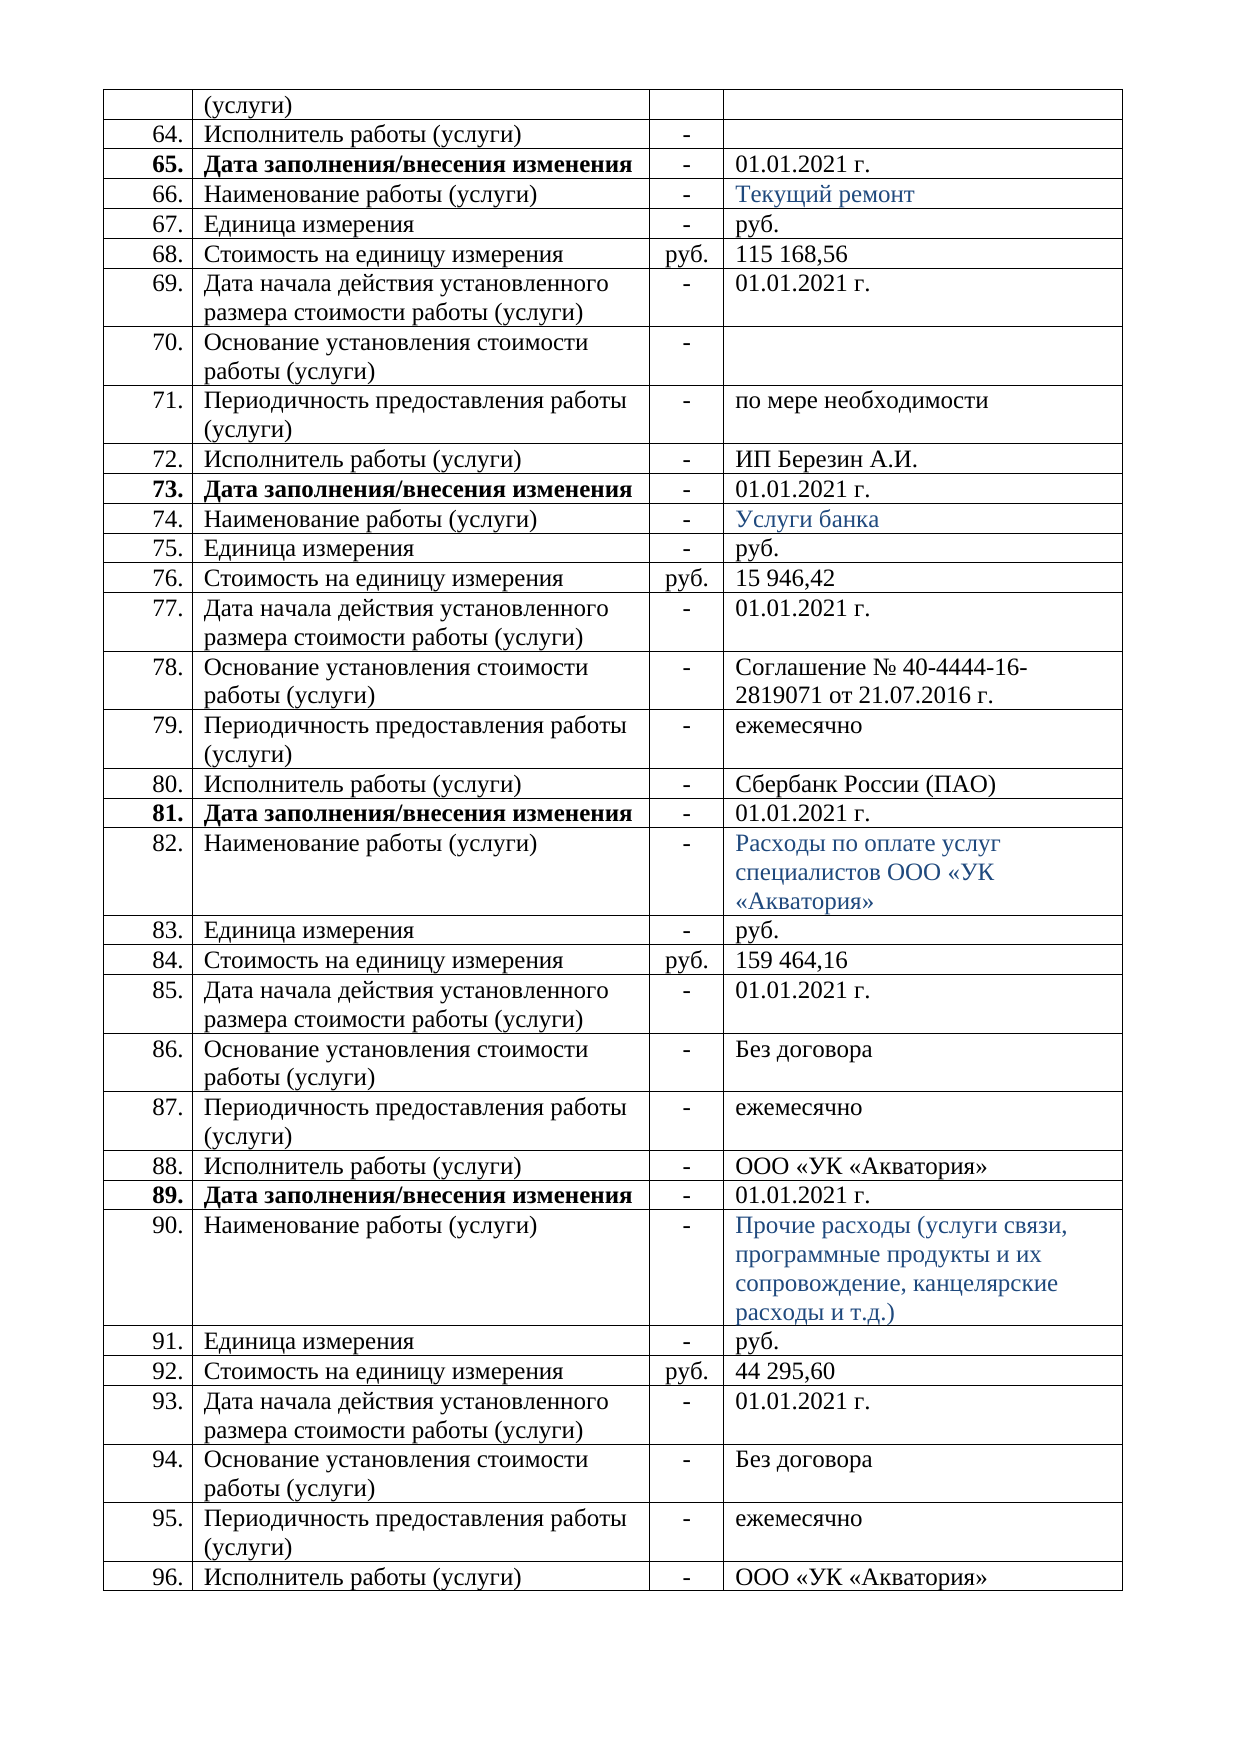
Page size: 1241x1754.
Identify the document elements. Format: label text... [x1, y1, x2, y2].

table_cell Единица измерения [193, 1326, 649, 1355]
table_cell ежемесячно [724, 1503, 1122, 1561]
table_cell Без договора [724, 1445, 1122, 1502]
table_cell 01.01.2021 г. [724, 799, 1122, 827]
table_cell Услуги банка [724, 504, 1122, 532]
table_cell Дата заполнения/внесения изменения [193, 799, 649, 827]
table_cell 01.01.2021 г. [724, 269, 1122, 326]
table_cell 01.01.2021 г. [724, 975, 1122, 1033]
table_cell [104, 916, 192, 944]
table_cell - [650, 327, 723, 384]
table_cell - [650, 504, 723, 532]
table_cell Исполнитель работы (услуги) [193, 444, 649, 473]
table_cell Стоимость на единицу измерения [193, 563, 649, 592]
table_cell 44 295,60 [724, 1356, 1122, 1385]
table_cell [104, 444, 192, 473]
table_cell [104, 1562, 192, 1590]
table_cell Соглашение № 40-4444-16-2819071 от 21.07.2016 г. [724, 652, 1122, 709]
table_cell - [650, 975, 723, 1033]
table_cell [104, 1181, 192, 1209]
table_cell Дата начала действия установленного размера стоимости работы (услуги) [193, 593, 649, 651]
table_cell - [650, 1210, 723, 1325]
table_cell 01.01.2021 г. [724, 593, 1122, 651]
table_cell Исполнитель работы (услуги) [193, 1151, 649, 1179]
table_cell - [650, 534, 723, 562]
table_cell Дата начала действия установленного размера стоимости работы (услуги) [193, 975, 649, 1033]
table_cell - [650, 1151, 723, 1179]
table_cell [104, 1386, 192, 1443]
table_cell - [650, 90, 723, 118]
table_cell [104, 1356, 192, 1385]
table_cell Наименование работы (услуги) [193, 504, 649, 532]
table_cell [104, 239, 192, 267]
table_cell - [650, 799, 723, 827]
table_cell [104, 975, 192, 1033]
table_cell Единица измерения [193, 209, 649, 238]
table_cell руб. [724, 916, 1122, 944]
table_cell [104, 120, 192, 148]
table_cell Периодичность предоставления работы (услуги) [193, 386, 649, 443]
table_cell Дата заполнения/внесения изменения [193, 474, 649, 503]
table_cell - [650, 1562, 723, 1590]
table_cell Наименование работы (услуги) [193, 828, 649, 914]
table_cell Периодичность предоставления работы (услуги) [193, 710, 649, 768]
table_cell [104, 269, 192, 326]
table_cell 01.01.2021 г. [724, 149, 1122, 178]
table_cell [724, 120, 1122, 148]
table_cell [104, 1151, 192, 1179]
table_cell Периодичность предоставления работы (услуги) [193, 1092, 649, 1150]
table_cell - [650, 769, 723, 797]
table_cell - [650, 474, 723, 503]
table_cell [104, 799, 192, 827]
table_cell Текущий ремонт [724, 179, 1122, 208]
table_cell Исполнитель работы (услуги) [193, 769, 649, 797]
table_cell [104, 1445, 192, 1502]
table_cell Основание установления стоимости работы (услуги) [193, 652, 649, 709]
table_cell [104, 710, 192, 768]
table_cell [104, 1503, 192, 1561]
table_cell [104, 945, 192, 974]
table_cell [193, 90, 649, 118]
table_cell 115 168,56 [724, 239, 1122, 267]
table_cell - [650, 269, 723, 326]
table_cell Исполнитель работы (услуги) [193, 120, 649, 148]
table_cell ООО «УК «Акватория» [724, 1562, 1122, 1590]
table_cell 159 464,16 [724, 945, 1122, 974]
table_cell [104, 504, 192, 532]
table_cell Основание установления стоимости работы (услуги) [193, 1034, 649, 1091]
table_cell ИП Березин А.И. [724, 444, 1122, 473]
table_cell [104, 1210, 192, 1325]
table_cell Расходы по оплате услуг специалистов ООО «УК «Акватория» [724, 828, 1122, 914]
table_cell Дата начала действия установленного размера стоимости работы (услуги) [193, 269, 649, 326]
table_cell - [650, 828, 723, 914]
table_cell [104, 593, 192, 651]
table_cell [104, 179, 192, 208]
table_cell [104, 474, 192, 503]
table_cell Исполнитель работы (услуги) [193, 1562, 649, 1590]
table_cell [104, 386, 192, 443]
table_cell [104, 1326, 192, 1355]
table_cell [104, 828, 192, 914]
table_cell ежемесячно [724, 710, 1122, 768]
table_cell 01.01.2021 г. [724, 1181, 1122, 1209]
table_cell руб. [650, 1356, 723, 1385]
table_cell Наименование работы (услуги) [193, 179, 649, 208]
table_cell - [650, 1181, 723, 1209]
table_cell - [650, 1092, 723, 1150]
table_cell [104, 149, 192, 178]
table_cell [104, 534, 192, 562]
table_cell Основание установления стоимости работы (услуги) [193, 327, 649, 384]
table_cell Стоимость на единицу измерения [193, 1356, 649, 1385]
table_cell руб. [650, 945, 723, 974]
table_cell ежемесячно [724, 1092, 1122, 1150]
table_cell Стоимость на единицу измерения [193, 945, 649, 974]
table_cell - [650, 444, 723, 473]
table_cell ООО «УК «Акватория» [724, 1151, 1122, 1179]
table_cell Единица измерения [193, 916, 649, 944]
table_cell [104, 90, 192, 118]
table_cell Без договора [724, 1034, 1122, 1091]
table_cell Прочие расходы (услуги связи, программные продукты и их сопровождение, канцелярские расходы и т.д.) [724, 1210, 1122, 1325]
table_cell [104, 1092, 192, 1150]
table_cell [104, 652, 192, 709]
table_cell руб. [724, 534, 1122, 562]
table_cell руб. [650, 239, 723, 267]
table_cell [104, 563, 192, 592]
table_cell Наименование работы (услуги) [193, 1210, 649, 1325]
table_cell - [650, 916, 723, 944]
table_cell [724, 327, 1122, 384]
table_cell Стоимость на единицу измерения [193, 239, 649, 267]
table_cell - [650, 710, 723, 768]
table_cell 01.01.2021 г. [724, 474, 1122, 503]
table_cell [104, 209, 192, 238]
table_cell - [650, 386, 723, 443]
table_cell - [650, 1503, 723, 1561]
table_cell 15 946,42 [724, 563, 1122, 592]
table_cell [104, 327, 192, 384]
table_cell руб. [724, 209, 1122, 238]
table_cell [104, 1034, 192, 1091]
table_cell - [650, 120, 723, 148]
table_cell [104, 769, 192, 797]
table_cell Единица измерения [193, 534, 649, 562]
table_cell - [650, 149, 723, 178]
table_cell - [650, 1034, 723, 1091]
table_cell - [650, 593, 723, 651]
table_cell Основание установления стоимости работы (услуги) [193, 1445, 649, 1502]
table_cell [724, 90, 1122, 118]
table_cell по мере необходимости [724, 386, 1122, 443]
table_cell Периодичность предоставления работы (услуги) [193, 1503, 649, 1561]
table_cell - [650, 1386, 723, 1443]
table_cell - [650, 209, 723, 238]
table_cell Дата заполнения/внесения изменения [193, 149, 649, 178]
table_cell - [650, 1445, 723, 1502]
table_cell Сбербанк России (ПАО) [724, 769, 1122, 797]
table_cell - [650, 652, 723, 709]
table_cell руб. [724, 1326, 1122, 1355]
table_cell - [650, 1326, 723, 1355]
table_cell 01.01.2021 г. [724, 1386, 1122, 1443]
table_cell Дата начала действия установленного размера стоимости работы (услуги) [193, 1386, 649, 1443]
table_cell Дата заполнения/внесения изменения [193, 1181, 649, 1209]
table_cell - [650, 179, 723, 208]
table_cell руб. [650, 563, 723, 592]
